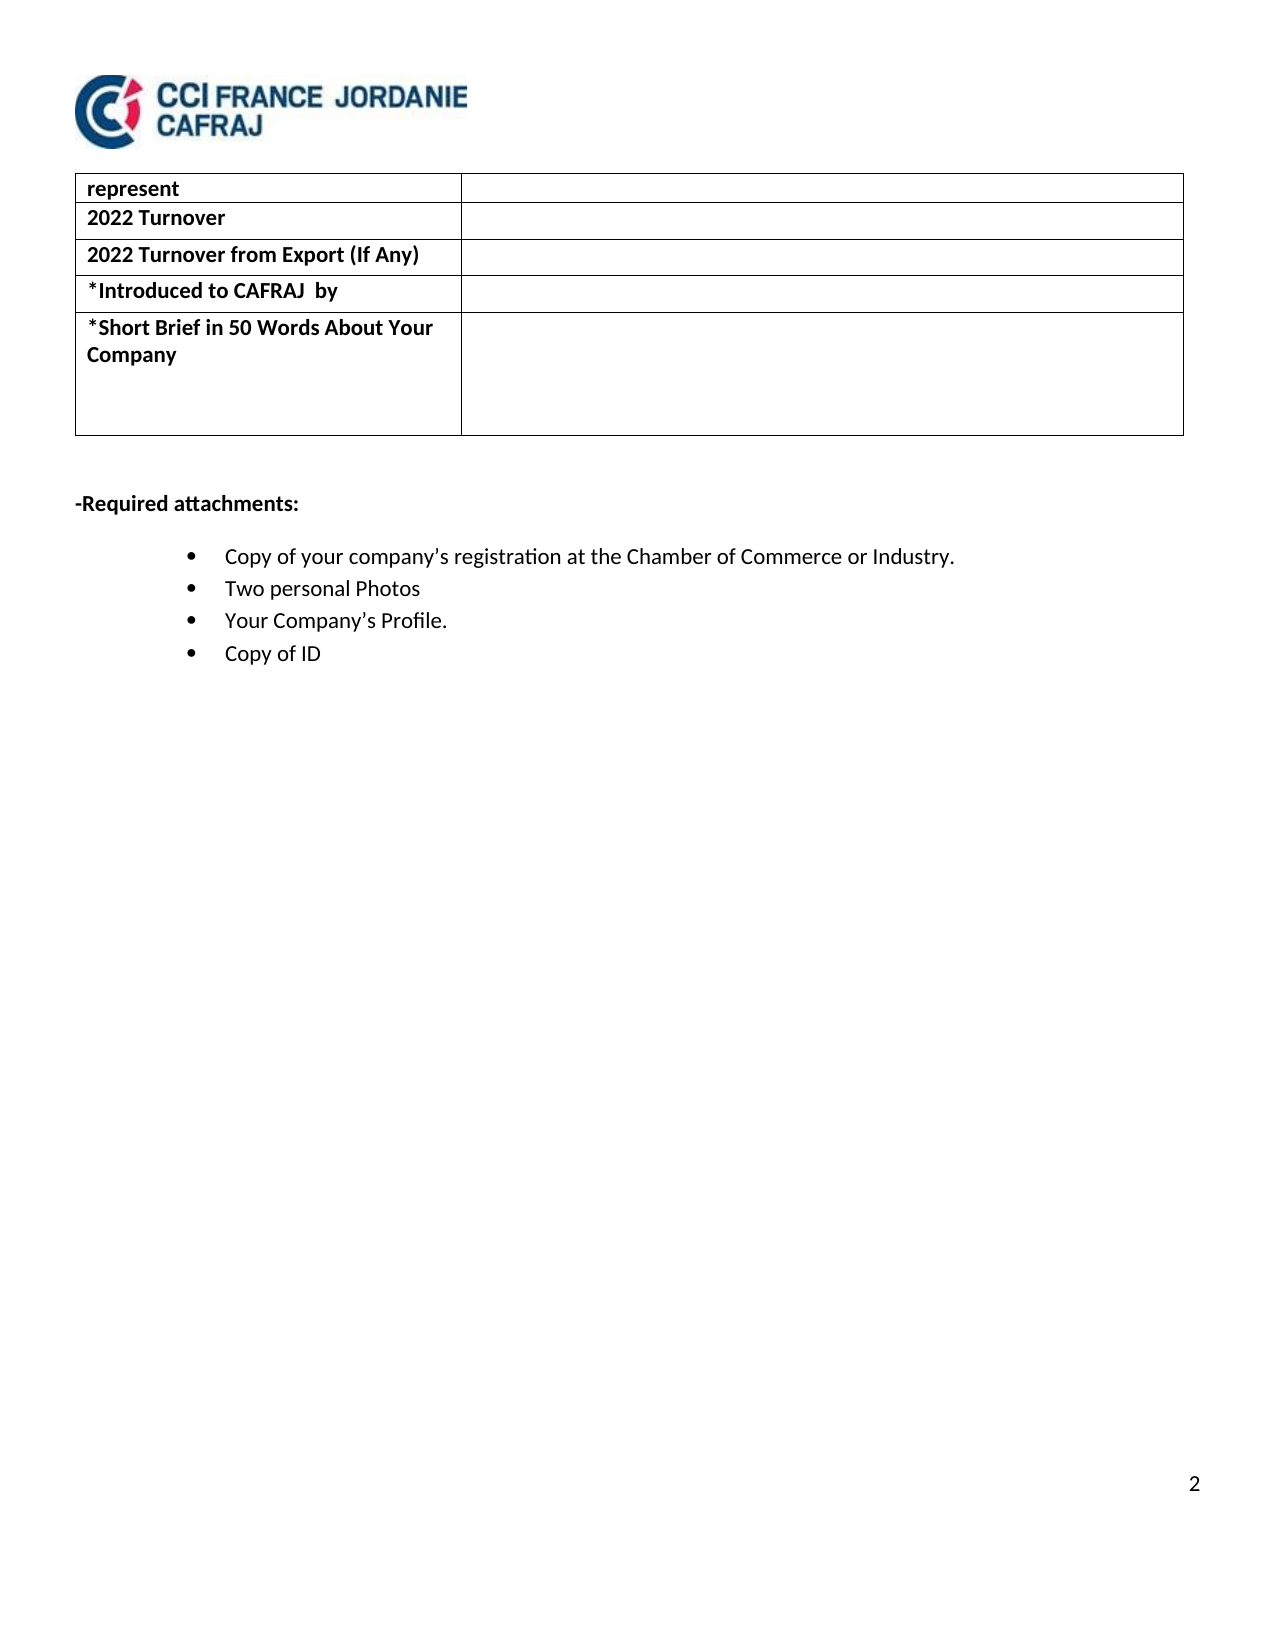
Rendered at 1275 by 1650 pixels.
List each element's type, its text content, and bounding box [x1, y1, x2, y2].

table_cell [462, 313, 1183, 435]
text -Required attachments: [75, 489, 1200, 517]
table_cell [462, 276, 1183, 312]
list Your Company’s Profile. [187, 607, 1200, 635]
table_cell [462, 240, 1183, 275]
table_cell [462, 203, 1183, 239]
table_cell *Short Brief in 50 Words About Your Company [76, 313, 461, 435]
table_cell [462, 174, 1183, 202]
table_cell 2022 Turnover [76, 203, 461, 239]
table_cell *Introduced to CAFRAJ by [76, 276, 461, 312]
picture [75, 75, 468, 149]
list Two personal Photos [187, 574, 1200, 602]
table_cell Name(s) of other companies you represent [76, 174, 461, 202]
list Copy of your company’s registration at the Chamber of Commerce or Industry. [187, 542, 1200, 570]
list Copy of ID [187, 639, 1200, 667]
table_cell 2022 Turnover from Export (If Any) [76, 240, 461, 275]
